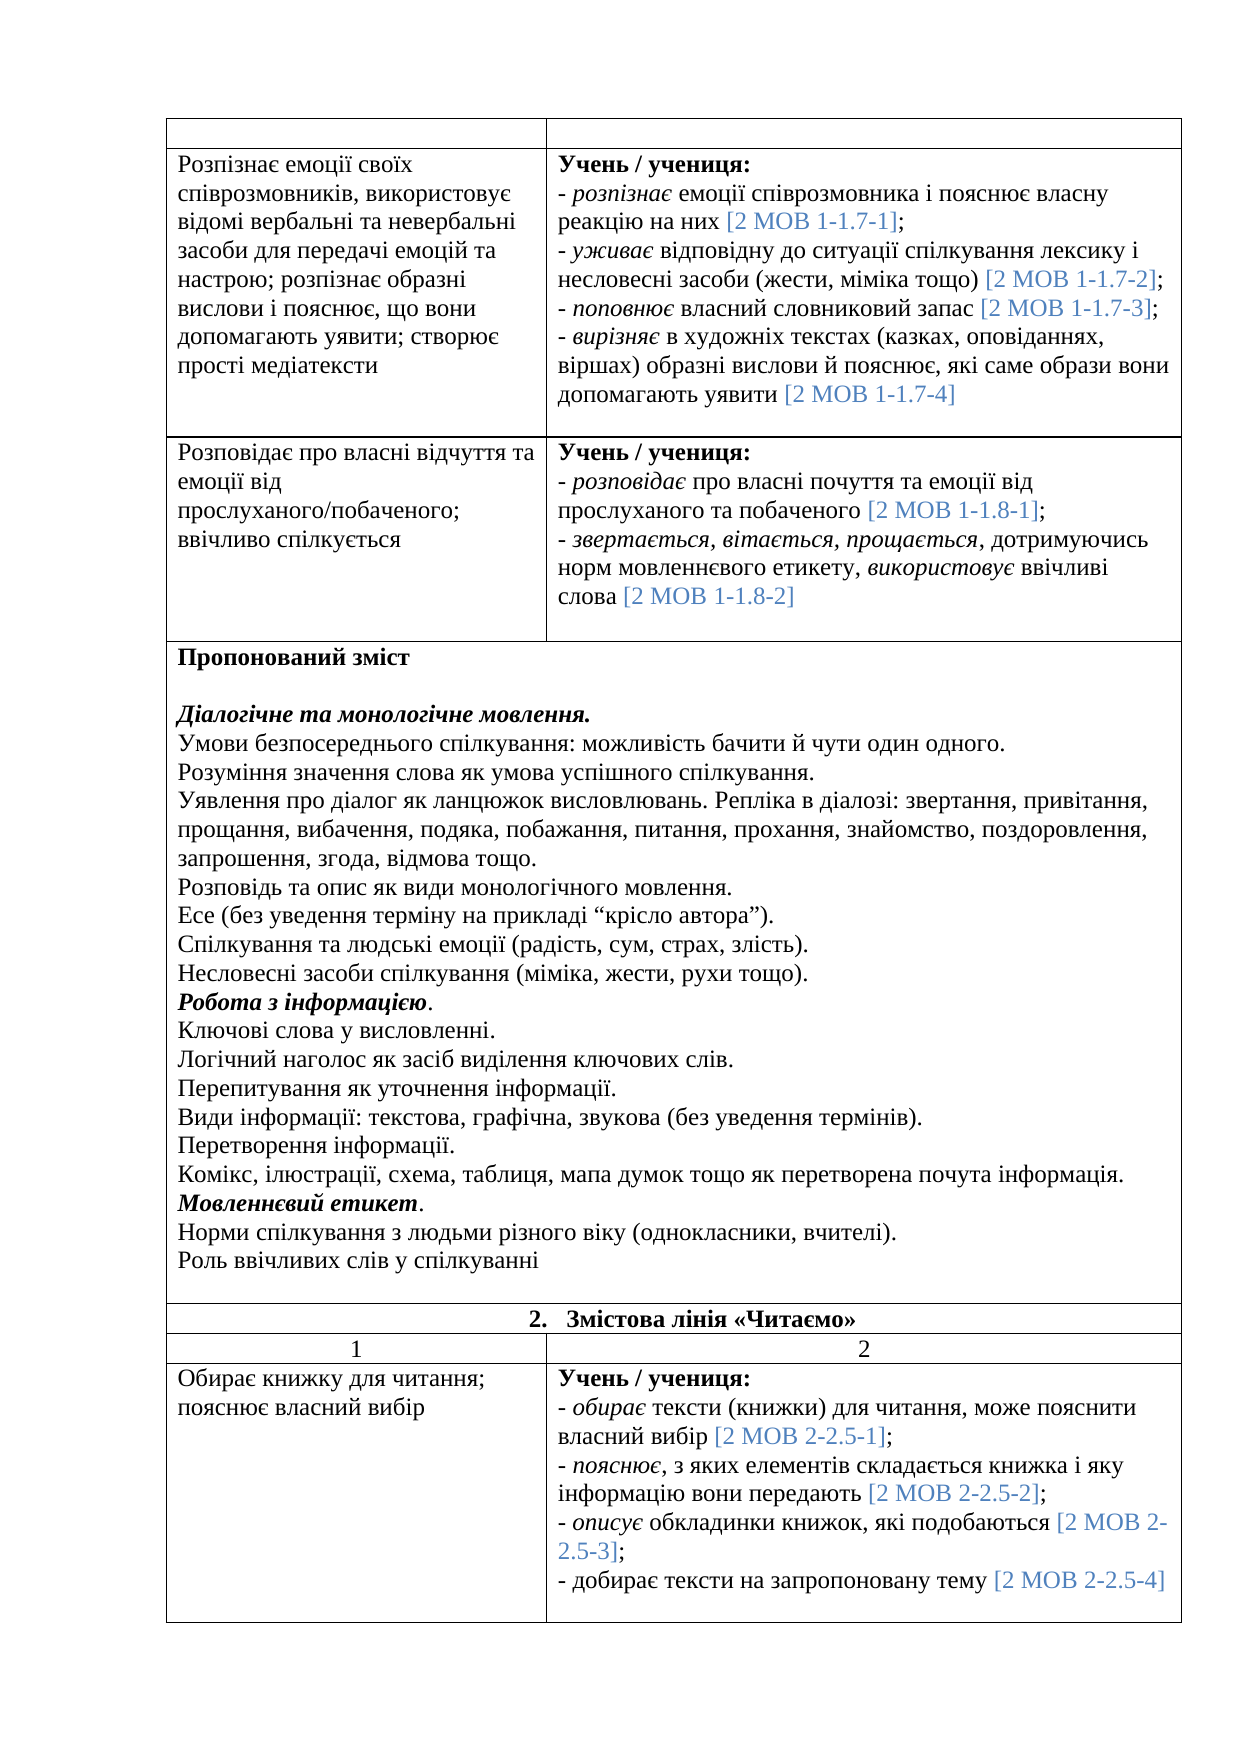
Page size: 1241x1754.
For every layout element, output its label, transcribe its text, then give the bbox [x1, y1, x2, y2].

table_cell Учень / учениця: - розпізнає емоції співрозмовника і пояснює власну реакцію на них [2 МОВ 1-1.7-1]; - уживає відповідну до ситуації спілкування лексику і несловесні засоби (жести, міміка тощо) [2 МОВ 1-1.7-2]; - поповнює власний словниковий запас [2 МОВ 1-1.7-3]; - вирізняє в художніх текстах (казках, оповіданнях, віршах) образні вислови й пояснює, які саме образи вони допомагають уявити [2 МОВ 1-1.7-4] [547, 149, 1181, 436]
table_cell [167, 119, 546, 148]
table_cell Пропонований зміст Діалогічне та монологічне мовлення. Умови безпосереднього спілкування: можливість бачити й чути один одного. Розуміння значення слова як умова успішного спілкування. Уявлення про діалог як ланцюжок висловлювань. Репліка в діалозі: звертання, привітання, прощання, вибачення, подяка, побажання, питання, прохання, знайомство, поздоровлення, запрошення, згода, відмова тощо. Розповідь та опис як види монологічного мовлення. Есе (без уведення терміну на прикладі “крісло автора”). Спілкування та людські емоції (радість, сум, страх, злість). Несловесні засоби спілкування (міміка, жести, рухи тощо). Робота з інформацією. Ключові слова у висловленні. Логічний наголос як засіб виділення ключових слів. Перепитування як уточнення інформації. Види інформації: текстова, графічна, звукова (без уведення термінів). Перетворення інформації. Комікс, ілюстрації, схема, таблиця, мапа думок тощо як перетворена почута інформація. Мовленнєвий етикет. Норми спілкування з людьми різного віку (однокласники, вчителі). Роль ввічливих слів у спілкуванні [167, 642, 1181, 1303]
table_cell Розпізнає емоції своїх співрозмовників, використовує відомі вербальні та невербальні засоби для передачі емоцій та настрою; розпізнає образні вислови і пояснює, що вони допомагають уявити; створює прості медіатексти [167, 149, 546, 436]
table_cell Учень / учениця: - розповідає про власні почуття та емоції від прослуханого та побаченого [2 МОВ 1-1.8-1]; - звертається, вітається, прощається, дотримуючись норм мовленнєвого етикету, використовує ввічливі слова [2 МОВ 1-1.8-2] [547, 438, 1181, 641]
table_cell Змістова лінія «Читаємо» [167, 1304, 1181, 1333]
table_cell Розповідає про власні відчуття та емоції від прослуханого/побаченого; ввічливо спілкується [167, 438, 546, 641]
table_cell Учень / учениця: - обирає тексти (книжки) для читання, може пояснити власний вибір [2 МОВ 2-2.5-1]; - пояснює, з яких елементів складається книжка і яку інформацію вони передають [2 МОВ 2-2.5-2]; - описує обкладинки книжок, які подобаються [2 МОВ 2-2.5-3]; - добирає тексти на запропоновану тему [2 МОВ 2-2.5-4] [547, 1364, 1181, 1622]
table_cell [547, 119, 1181, 148]
table_cell Обирає книжку для читання; пояснює власний вибір [167, 1364, 546, 1622]
table_cell 2 [547, 1334, 1181, 1362]
table_cell 1 [167, 1334, 546, 1362]
